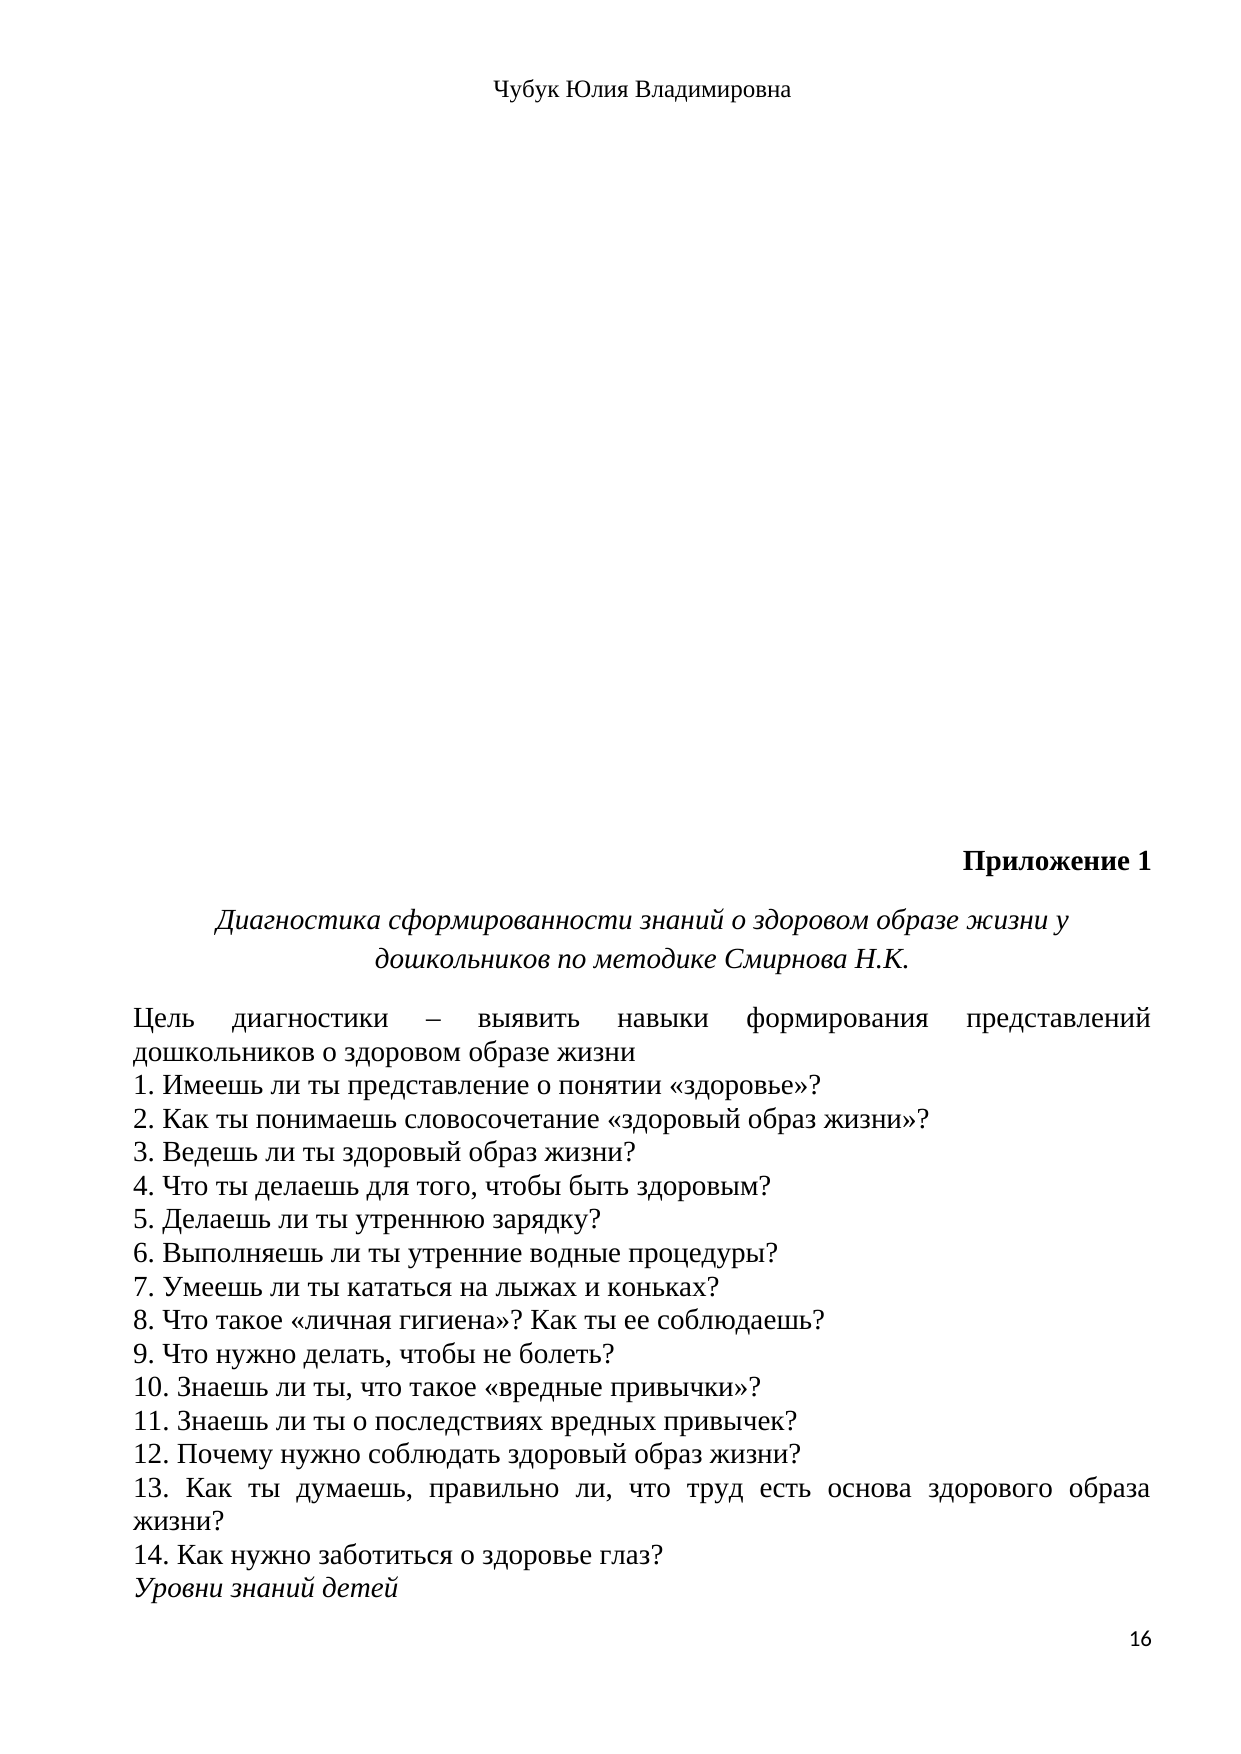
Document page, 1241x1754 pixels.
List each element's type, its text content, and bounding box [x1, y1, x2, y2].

text 7. Умеешь ли ты кататься на лыжах и коньках? [133, 1269, 1152, 1302]
text 3. Ведешь ли ты здоровый образ жизни? [133, 1134, 1152, 1168]
text Диагностика сформированности знаний о здоровом образе жизни у дошкольников по методике Смирнова Н.К. [133, 902, 1152, 974]
text 9. Что нужно делать, чтобы не болеть? [133, 1336, 1152, 1369]
text 13. Как ты думаешь, правильно ли, что труд есть основа здорового образа жизни? [133, 1470, 1152, 1537]
text 4. Что ты делаешь для того, чтобы быть здоровым? [133, 1168, 1152, 1202]
text 10. Знаешь ли ты, что такое «вредные привычки»? [133, 1369, 1152, 1403]
text 1. Имеешь ли ты представление о понятии «здоровье»? [133, 1067, 1152, 1101]
text Уровни знаний детей [133, 1571, 1152, 1604]
text Цель диагностики – выявить навыки формирования представлений дошкольников о здоровом образе жизни [133, 1000, 1152, 1067]
text 8. Что такое «личная гигиена»? Как ты ее соблюдаешь? [133, 1302, 1152, 1336]
text 11. Знаешь ли ты о последствиях вредных привычек? [133, 1403, 1152, 1436]
text 2. Как ты понимаешь словосочетание «здоровый образ жизни»? [133, 1101, 1152, 1134]
text 14. Как нужно заботиться о здоровье глаз? [133, 1537, 1152, 1571]
text 5. Делаешь ли ты утреннюю зарядку? [133, 1202, 1152, 1235]
text Приложение 1 [133, 843, 1152, 877]
text 6. Выполняешь ли ты утренние водные процедуры? [133, 1235, 1152, 1269]
text 12. Почему нужно соблюдать здоровый образ жизни? [133, 1436, 1152, 1470]
